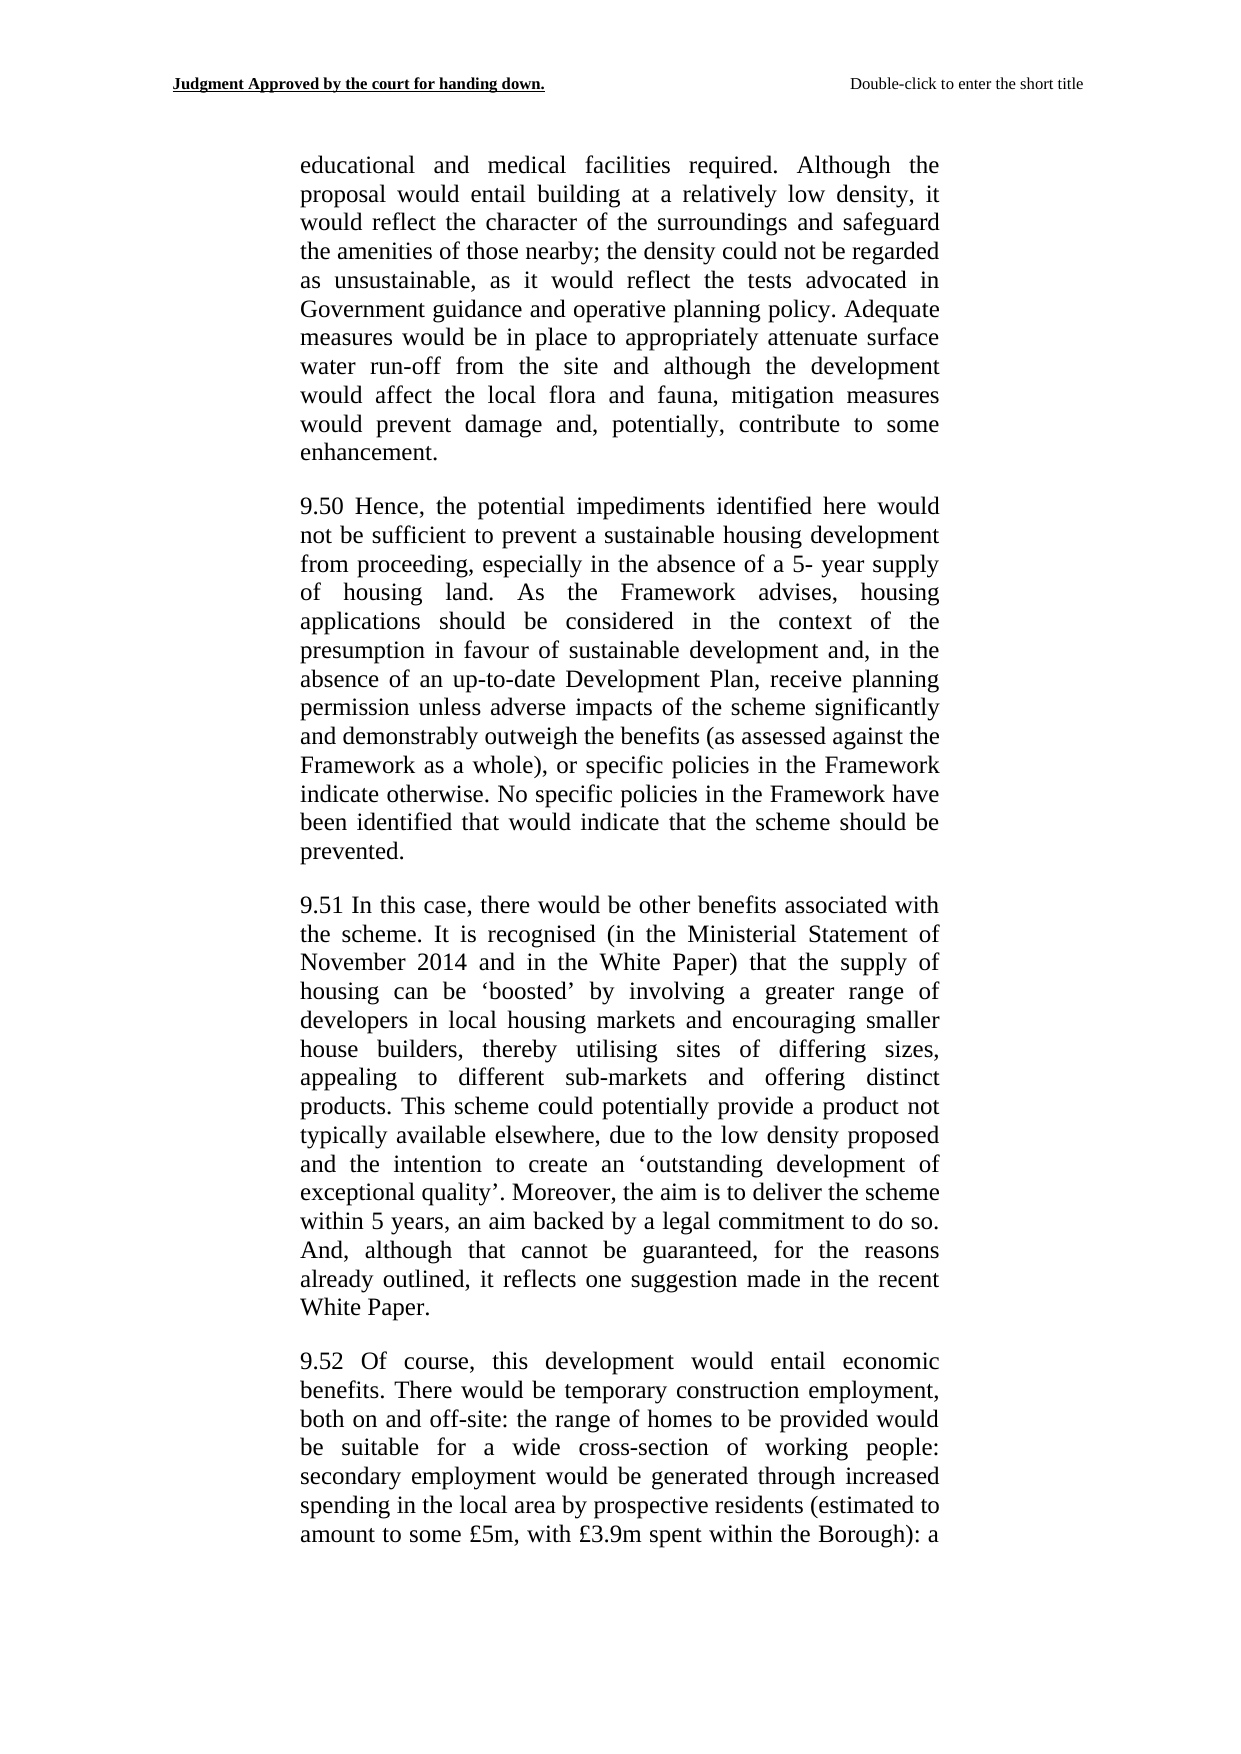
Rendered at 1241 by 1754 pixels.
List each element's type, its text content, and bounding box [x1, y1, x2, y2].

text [300, 150, 940, 466]
text 9.50 Hence, the potential impediments identified here would not be sufficient to prevent a sustainable housing development from proceeding, especially in the absence of a 5- year supply of housing land. As the Framework advises, housing applications should be considered in the context of the presumption in favour of sustainable development and, in the absence of an up-to-date Development Plan, receive planning permission unless adverse impacts of the scheme significantly and demonstrably outweigh the benefits (as assessed against the Framework as a whole), or specific policies in the Framework indicate otherwise. No specific policies in the Framework have been identified that would indicate that the scheme should be prevented. [300, 491, 940, 865]
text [300, 1346, 940, 1547]
text 9.51 In this case, there would be other benefits associated with the scheme. It is recognised (in the Ministerial Statement of November 2014 and in the White Paper) that the supply of housing can be ‘boosted’ by involving a greater range of developers in local housing markets and encouraging smaller house builders, thereby utilising sites of differing sizes, appealing to different sub-markets and offering distinct products. This scheme could potentially provide a product not typically available elsewhere, due to the low density proposed and the intention to create an ‘outstanding development of exceptional quality’. Moreover, the aim is to deliver the scheme within 5 years, an aim backed by a legal commitment to do so. And, although that cannot be guaranteed, for the reasons already outlined, it reflects one suggestion made in the recent White Paper. [300, 890, 940, 1321]
